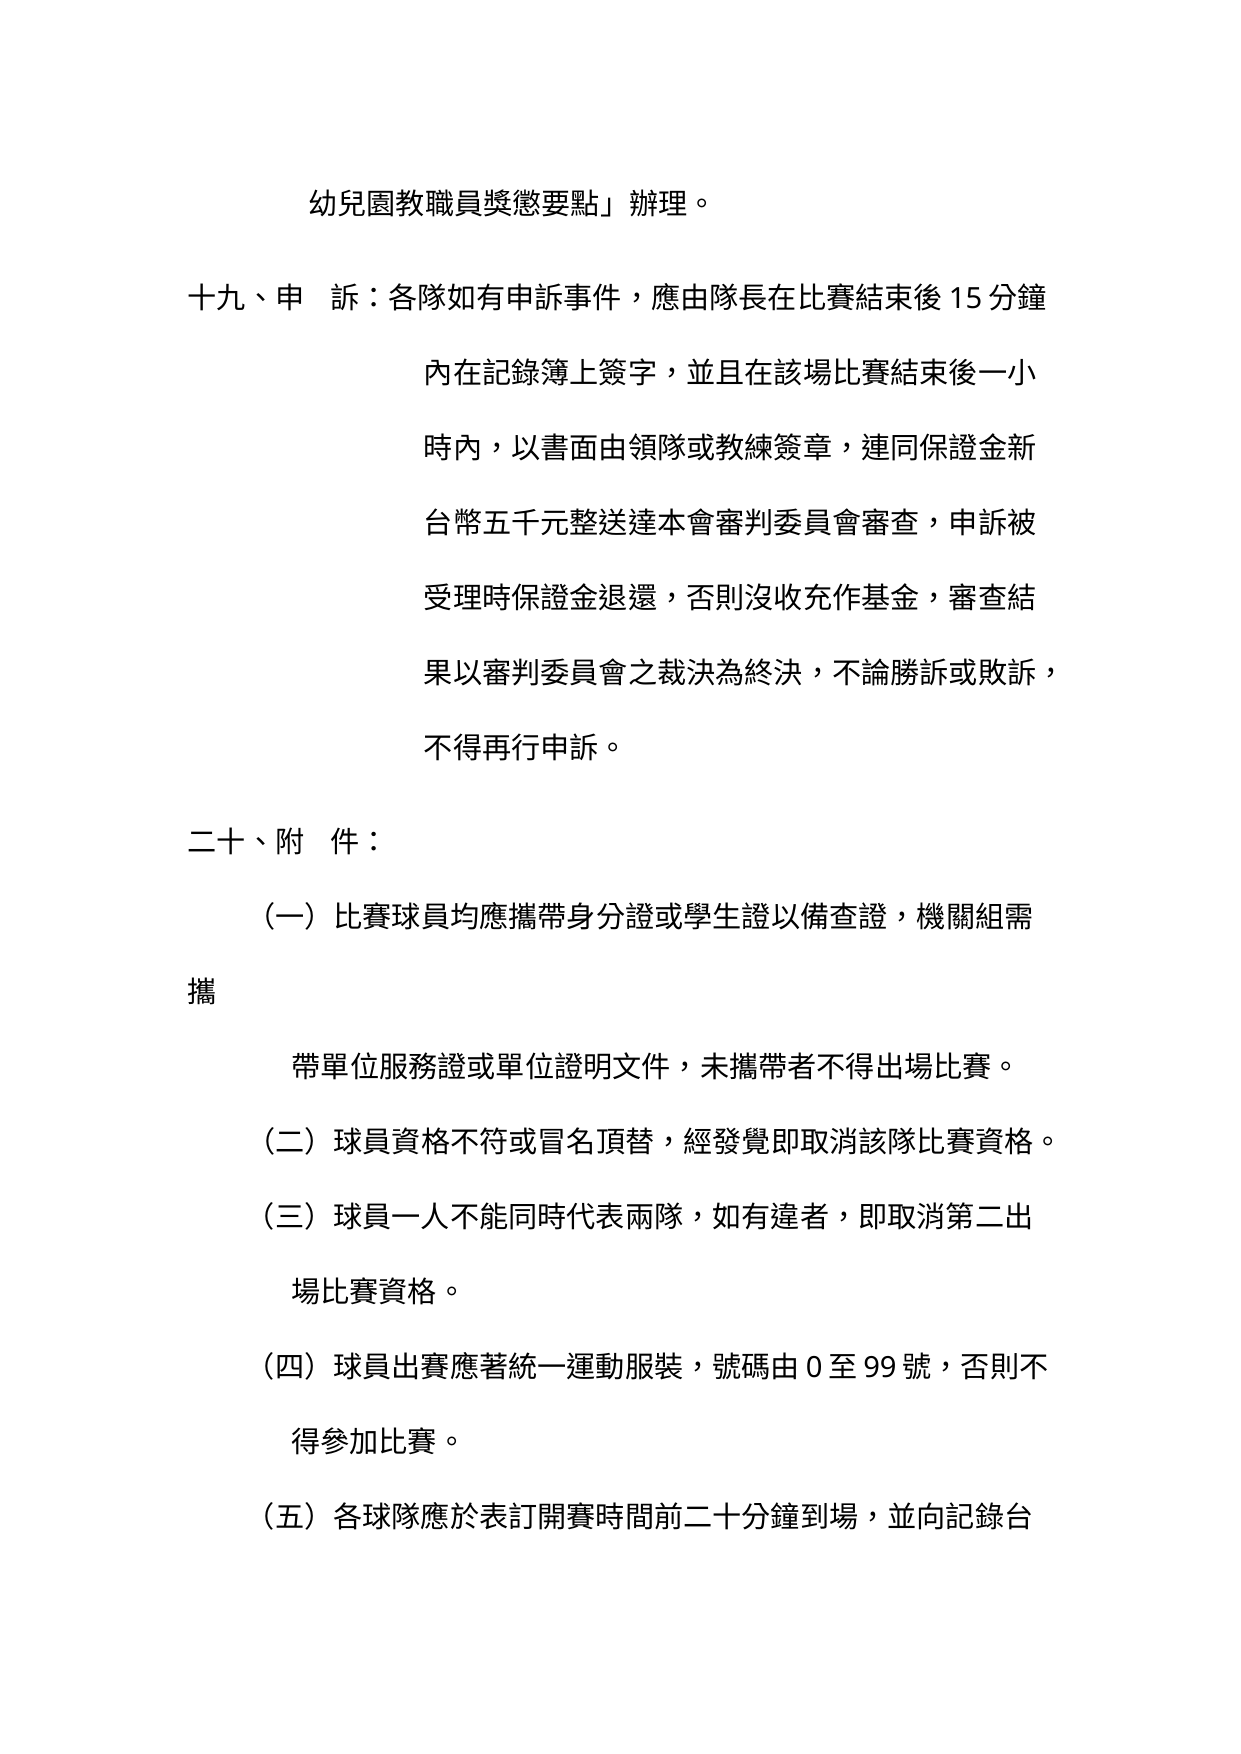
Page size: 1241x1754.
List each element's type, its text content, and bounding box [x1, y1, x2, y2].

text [246, 1477, 1053, 1552]
text 帶單位服務證或單位證明文件，未攜帶者不得出場比賽。 [187, 1027, 1053, 1102]
text 得參加比賽。 [246, 1402, 1053, 1477]
text （二）球員資格不符或冒名頂替，經發覺即取消該隊比賽資格。 [187, 1102, 1053, 1177]
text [262, 164, 1053, 239]
text 場比賽資格。 [246, 1252, 1053, 1327]
text （四）球員出賽應著統一運動服裝，號碼由0至99號，否則不 [246, 1327, 1053, 1402]
text 二十、附 件： [187, 802, 1053, 877]
text （一）比賽球員均應攜帶身分證或學生證以備查證，機關組需攜 [187, 877, 1053, 1027]
text （三）球員一人不能同時代表兩隊，如有違者，即取消第二出 [246, 1177, 1053, 1252]
text 十九、申 訴：各隊如有申訴事件，應由隊長在比賽結束後15分鐘內在記錄簿上簽字，並且在該場比賽結束後一小時內，以書面由領隊或教練簽章，連同保證金新台幣五千元整送達本會審判委員會審查，申訴被受理時保證金退還，否則沒收充作基金，審查結果以審判委員會之裁決為終決，不論勝訴或敗訴，不得再行申訴。 [187, 258, 1053, 783]
